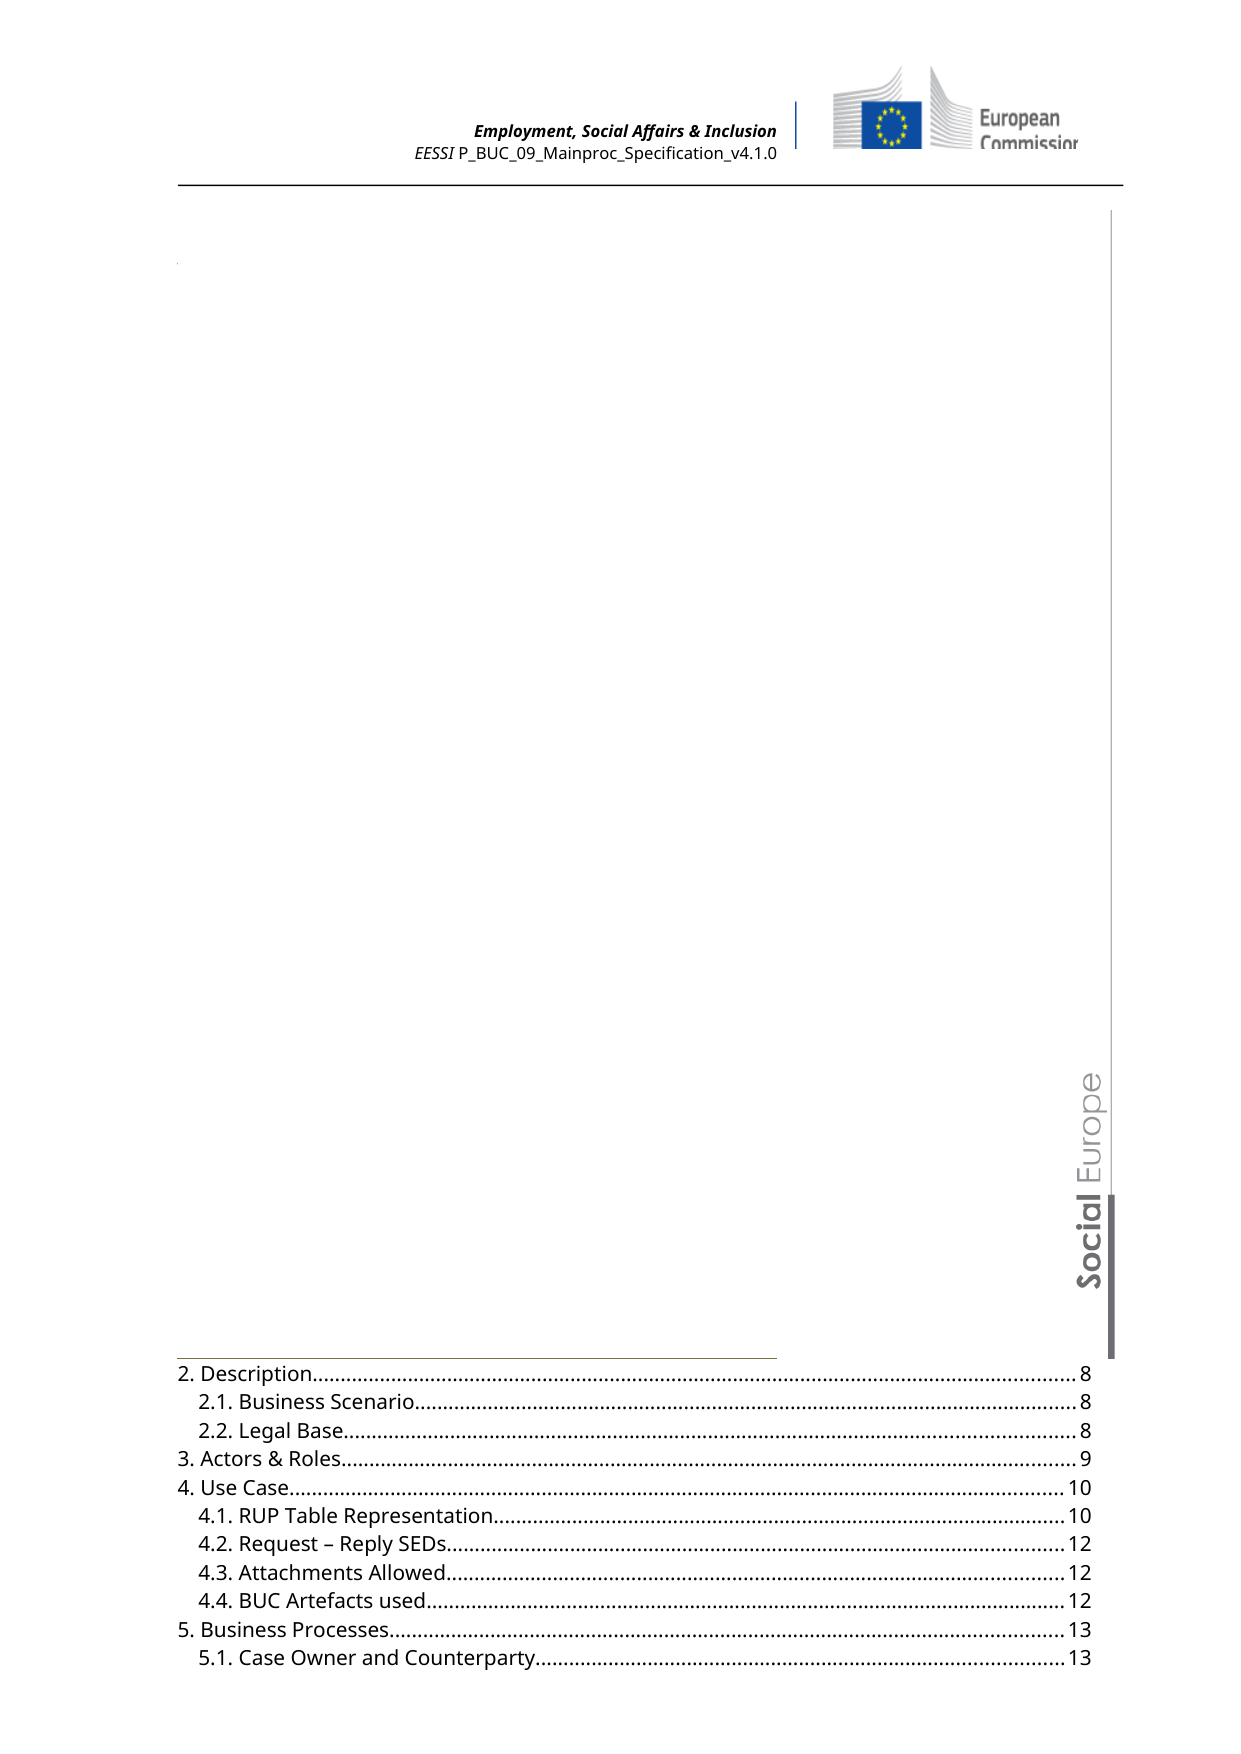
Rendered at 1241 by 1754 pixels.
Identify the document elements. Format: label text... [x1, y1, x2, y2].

text 4. Use Case 10 [177, 1473, 1092, 1501]
picture [793, 66, 1078, 148]
picture [177, 210, 1115, 1359]
text 4.4. BUC Artefacts used 12 [198, 1586, 1092, 1615]
text 2. Description 8 [177, 1359, 1092, 1387]
text 4.2. Request – Reply SEDs 12 [198, 1529, 1092, 1558]
text 2.1. Business Scenario 8 [198, 1387, 1092, 1416]
text 5.1. Case Owner and Counterparty 13 [198, 1643, 1092, 1672]
text 5. Business Processes 13 [177, 1615, 1092, 1643]
text 4.3. Attachments Allowed 12 [198, 1558, 1092, 1586]
text 3. Actors & Roles 9 [177, 1444, 1092, 1473]
text 2.2. Legal Base 8 [198, 1416, 1092, 1444]
text 4.1. RUP Table Representation 10 [198, 1501, 1092, 1529]
